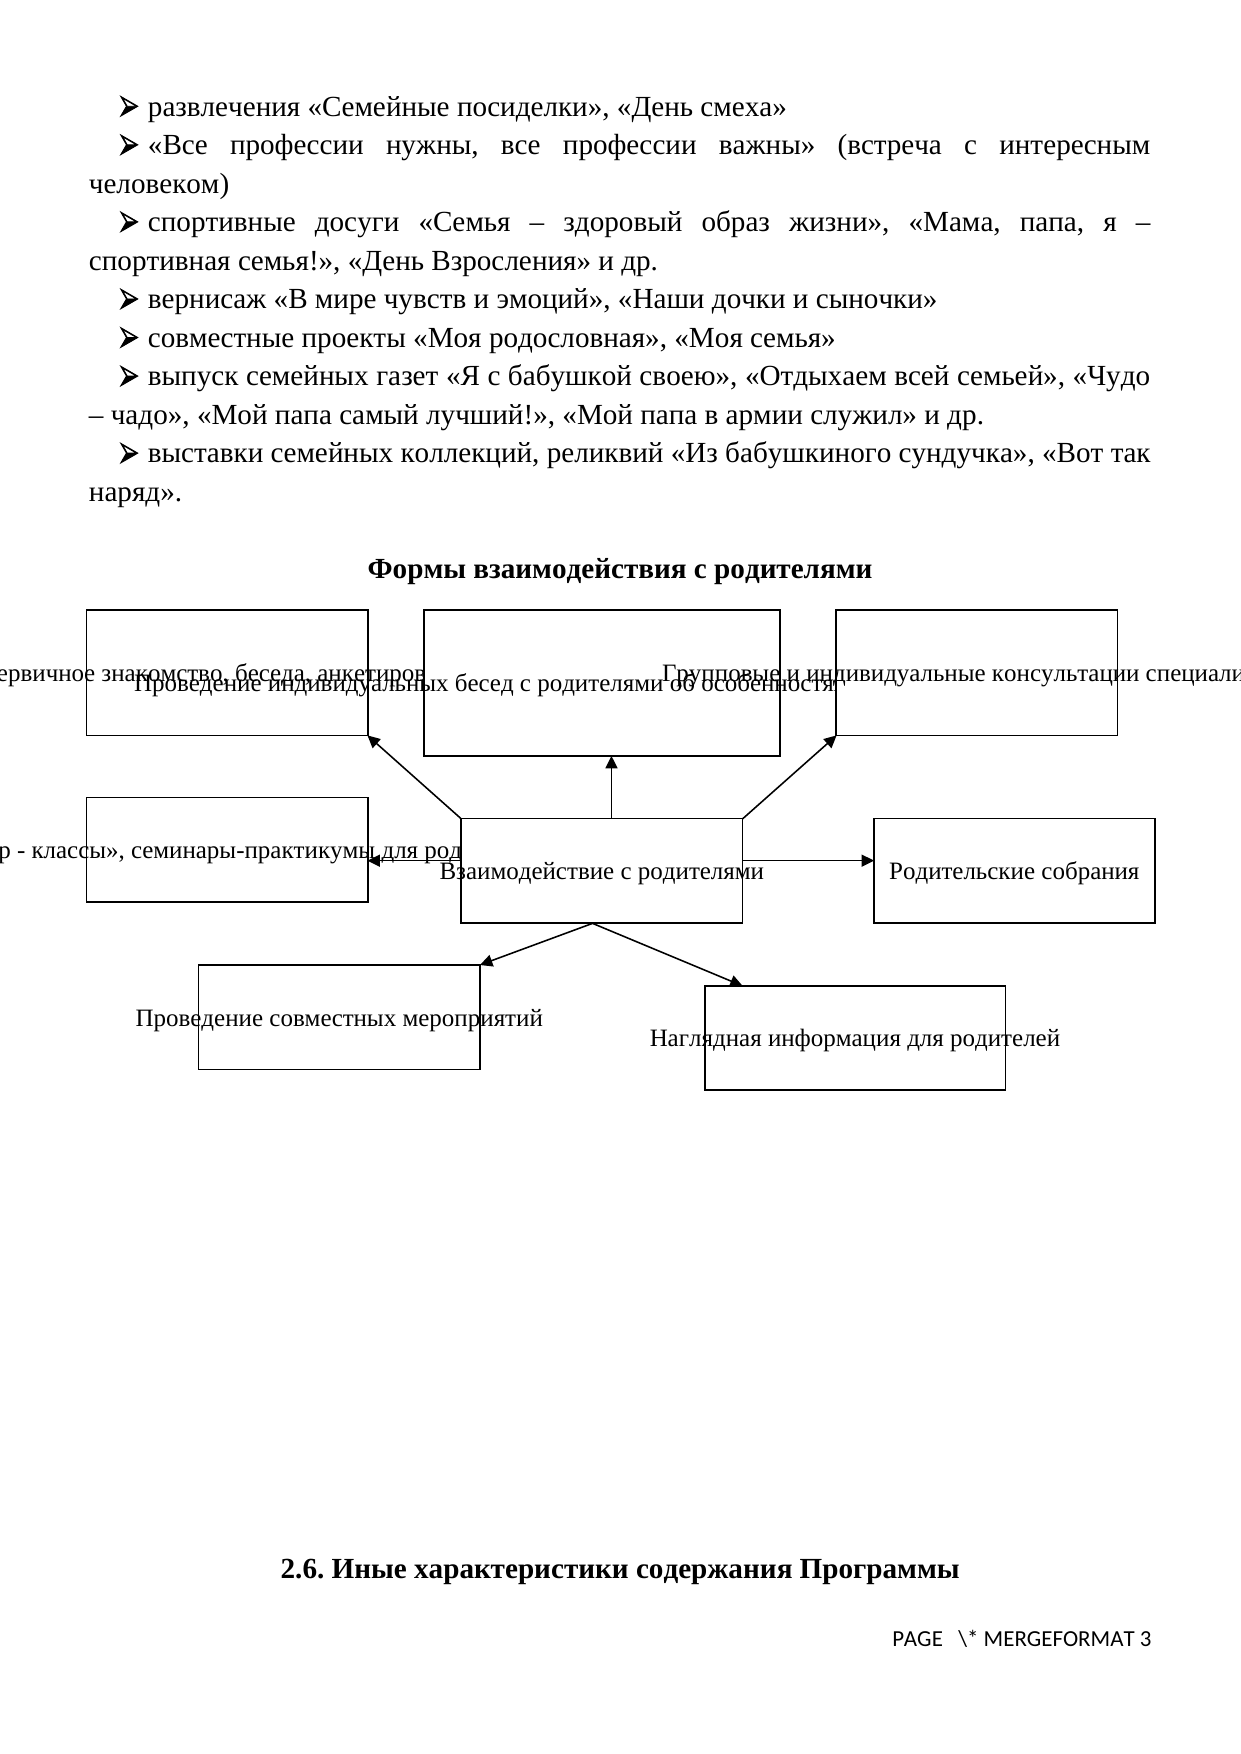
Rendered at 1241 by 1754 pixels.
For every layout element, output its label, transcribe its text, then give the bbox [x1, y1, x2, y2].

text Формы взаимодействия с родителями [89, 551, 1152, 585]
list «Все профессии нужны, все профессии важны» (встреча с интересным человеком) [89, 127, 1152, 199]
list выпуск семейных газет «Я с бабушкой своею», «Отдыхаем всей семьей», «Чудо – чадо», «Мой папа самый лучший!», «Мой папа в армии служил» и др. [89, 358, 1152, 431]
list спортивные досуги «Семья – здоровый образ жизни», «Мама, папа, я – спортивная семья!», «День Взросления» и др. [89, 204, 1152, 276]
list 2.6. Иные характеристики содержания Программы [89, 1551, 1152, 1585]
list вернисаж «В мире чувств и эмоций», «Наши дочки и сыночки» [89, 281, 1152, 315]
list выставки семейных коллекций, реликвий «Из бабушкиного сундучка», «Вот так наряд». [89, 436, 1152, 508]
list совместные проекты «Моя родословная», «Моя семья» [89, 320, 1152, 353]
list развлечения «Семейные посиделки», «День смеха» [89, 89, 1152, 122]
